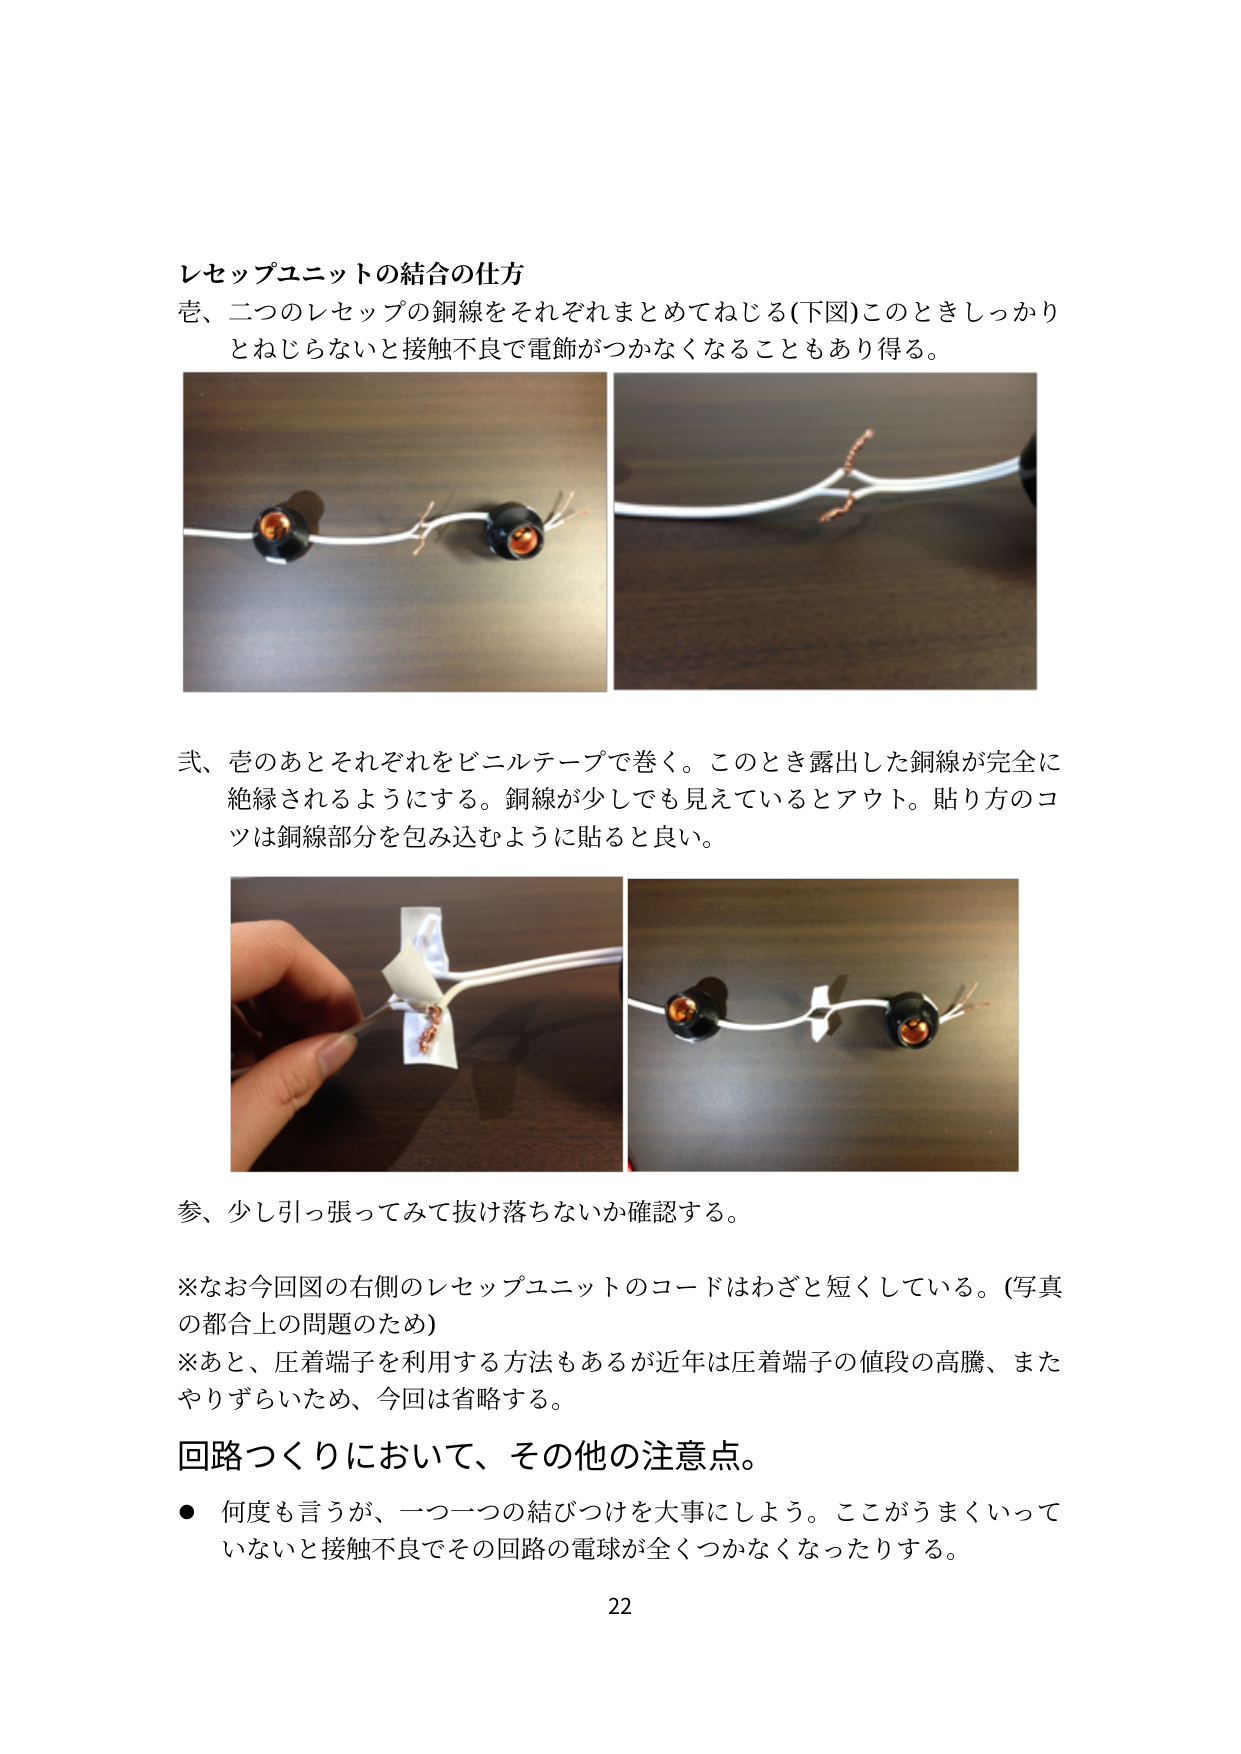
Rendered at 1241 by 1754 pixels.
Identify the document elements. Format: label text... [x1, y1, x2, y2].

picture [228, 874, 1022, 1175]
text 壱、二つのレセップの銅線をそれぞれまとめてねじる(下図)このときしっかりとねじらないと接触不良で電飾がつかなくなることもあり得る。 [177, 292, 1063, 367]
text ※あと、圧着端子を利用する方法もあるが近年は圧着端子の値段の高騰、またやりずらいため、今回は省略する。 [177, 1342, 1063, 1417]
text ※なお今回図の右側のレセップユニットのコードはわざと短くしている。(写真の都合上の問題のため) [177, 1267, 1063, 1342]
text 参、少し引っ張ってみて抜け落ちないか確認する。 [177, 1192, 1063, 1229]
text 回路つくりにおいて、その他の注意点。 [177, 1417, 1063, 1492]
list 何度も言うが、一つ一つの結びつけを大事にしよう。ここがうまくいっていないと接触不良でその回路の電球が全くつかなくなったりする。 [177, 1492, 1063, 1567]
text レセップユニットの結合の仕方 [177, 254, 1063, 292]
picture [180, 369, 1042, 696]
text 弐、壱のあとそれぞれをビニルテープで巻く。このとき露出した銅線が完全に絶縁されるようにする。銅線が少しでも見えているとアウト。貼り方のコツは銅線部分を包み込むように貼ると良い。 [177, 742, 1063, 854]
